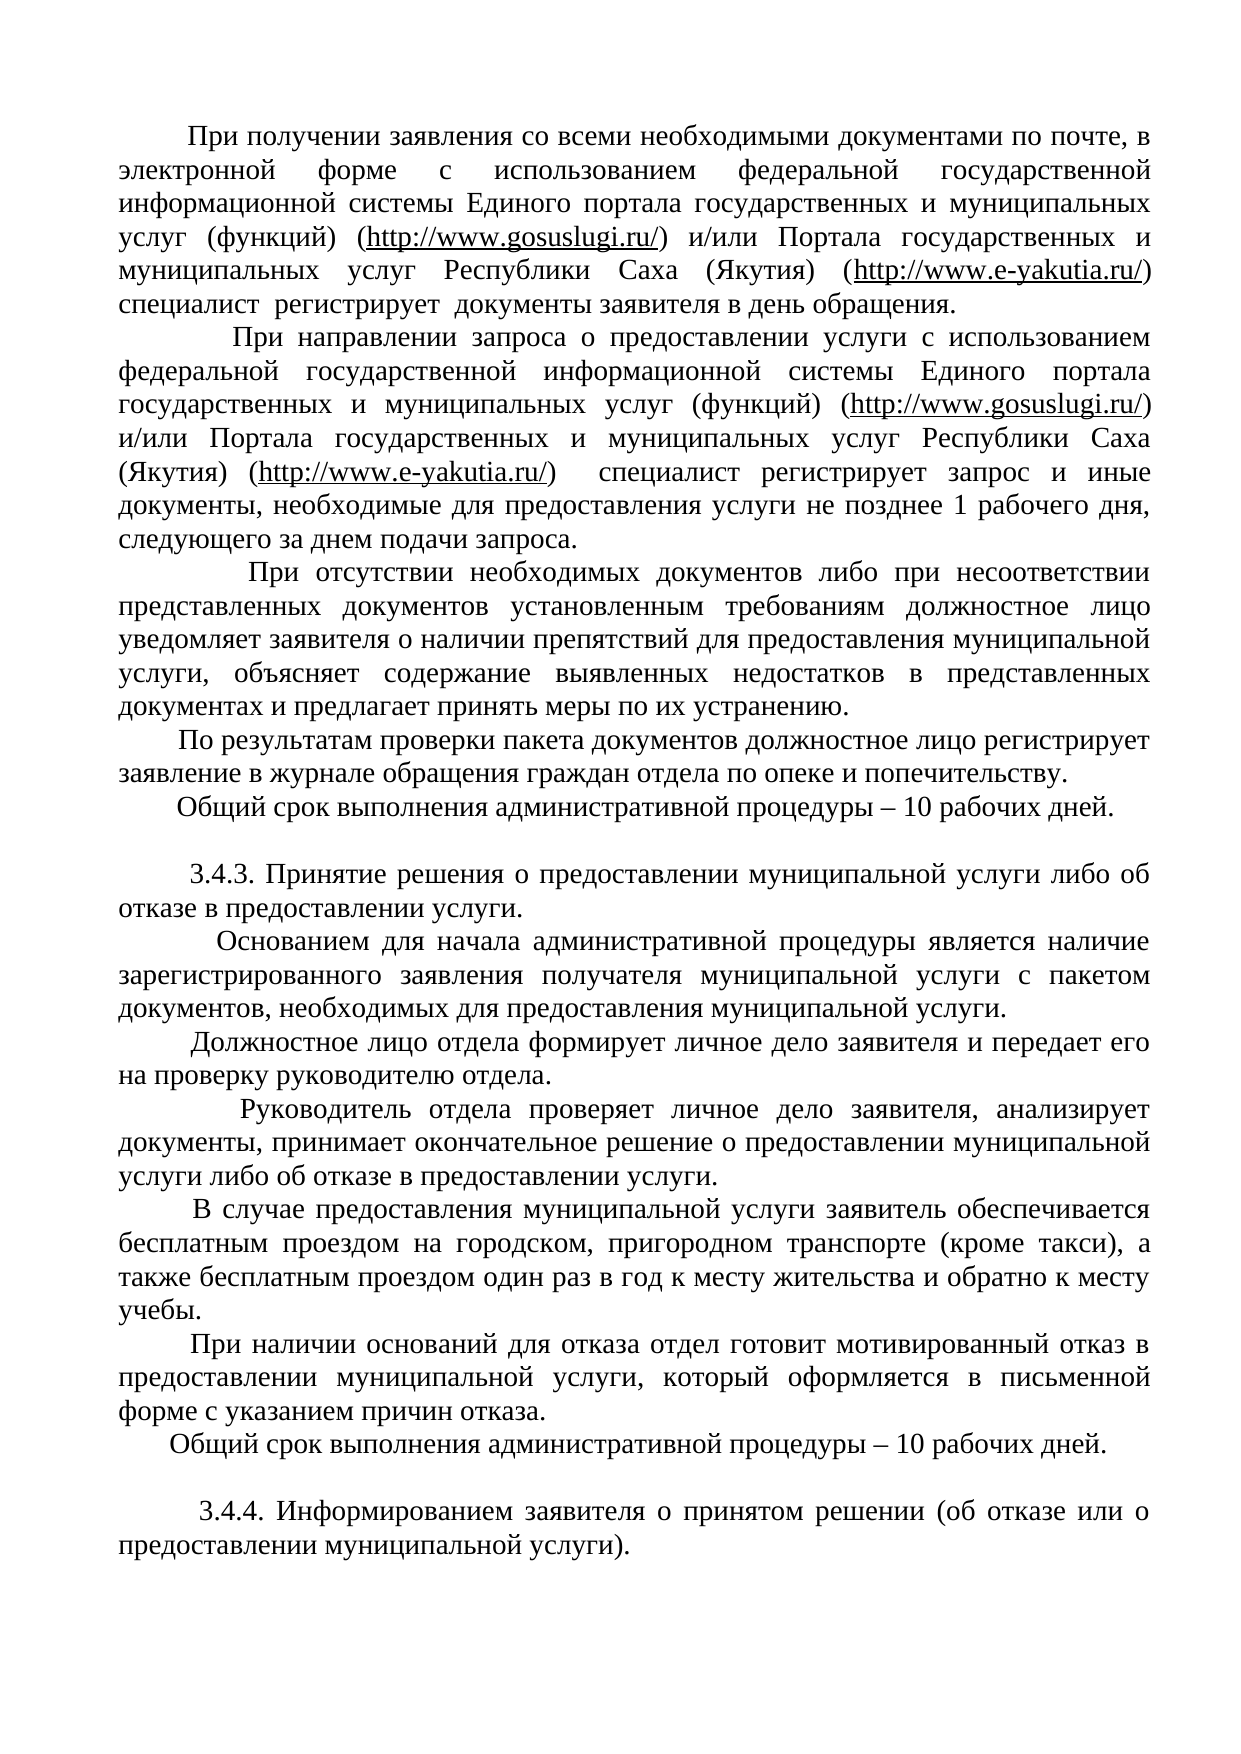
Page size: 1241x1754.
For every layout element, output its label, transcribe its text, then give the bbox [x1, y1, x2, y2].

text Общий срок выполнения административной процедуры – 10 рабочих дней. [118, 789, 1152, 823]
text 3.4.3. Принятие решения о предоставлении муниципальной услуги либо об отказе в предоставлении услуги. [118, 856, 1152, 923]
text Общий срок выполнения административной процедуры – 10 рабочих дней. [118, 1426, 1152, 1460]
text 3.4.4. Информированием заявителя о принятом решении (об отказе или о предоставлении муниципальной услуги). [118, 1493, 1152, 1561]
text Основанием для начала административной процедуры является наличие зарегистрированного заявления получателя муниципальной услуги с пакетом документов, необходимых для предоставления муниципальной услуги. [118, 923, 1152, 1024]
text При получении заявления со всеми необходимыми документами по почте, в электронной форме с использованием федеральной государственной информационной системы Единого портала государственных и муниципальных услуг (функций) (http://www.gosuslugi.ru/) и/или Портала государственных и муниципальных услуг Республики Саха (Якутия) (http://www.e-yakutia.ru/) специалист регистрирует документы заявителя в день обращения. [118, 118, 1152, 319]
text При наличии оснований для отказа отдел готовит мотивированный отказ в предоставлении муниципальной услуги, который оформляется в письменной форме с указанием причин отказа. [118, 1326, 1152, 1426]
text При направлении запроса о предоставлении услуги с использованием федеральной государственной информационной системы Единого портала государственных и муниципальных услуг (функций) (http://www.gosuslugi.ru/) и/или Портала государственных и муниципальных услуг Республики Саха (Якутия) (http://www.e-yakutia.ru/) специалист регистрирует запрос и иные документы, необходимые для предоставления услуги не позднее 1 рабочего дня, следующего за днем подачи запроса. [118, 319, 1152, 554]
text По результатам проверки пакета документов должностное лицо регистрирует заявление в журнале обращения граждан отдела по опеке и попечительству. [118, 722, 1152, 789]
text Должностное лицо отдела формирует личное дело заявителя и передает его на проверку руководителю отдела. [118, 1024, 1152, 1091]
text Руководитель отдела проверяет личное дело заявителя, анализирует документы, принимает окончательное решение о предоставлении муниципальной услуги либо об отказе в предоставлении услуги. [118, 1091, 1152, 1192]
text В случае предоставления муниципальной услуги заявитель обеспечивается бесплатным проездом на городском, пригородном транспорте (кроме такси), а также бесплатным проездом один раз в год к месту жительства и обратно к месту учебы. [118, 1192, 1152, 1326]
text При отсутствии необходимых документов либо при несоответствии представленных документов установленным требованиям должностное лицо уведомляет заявителя о наличии препятствий для предоставления муниципальной услуги, объясняет содержание выявленных недостатков в представленных документах и предлагает принять меры по их устранению. [118, 554, 1152, 722]
